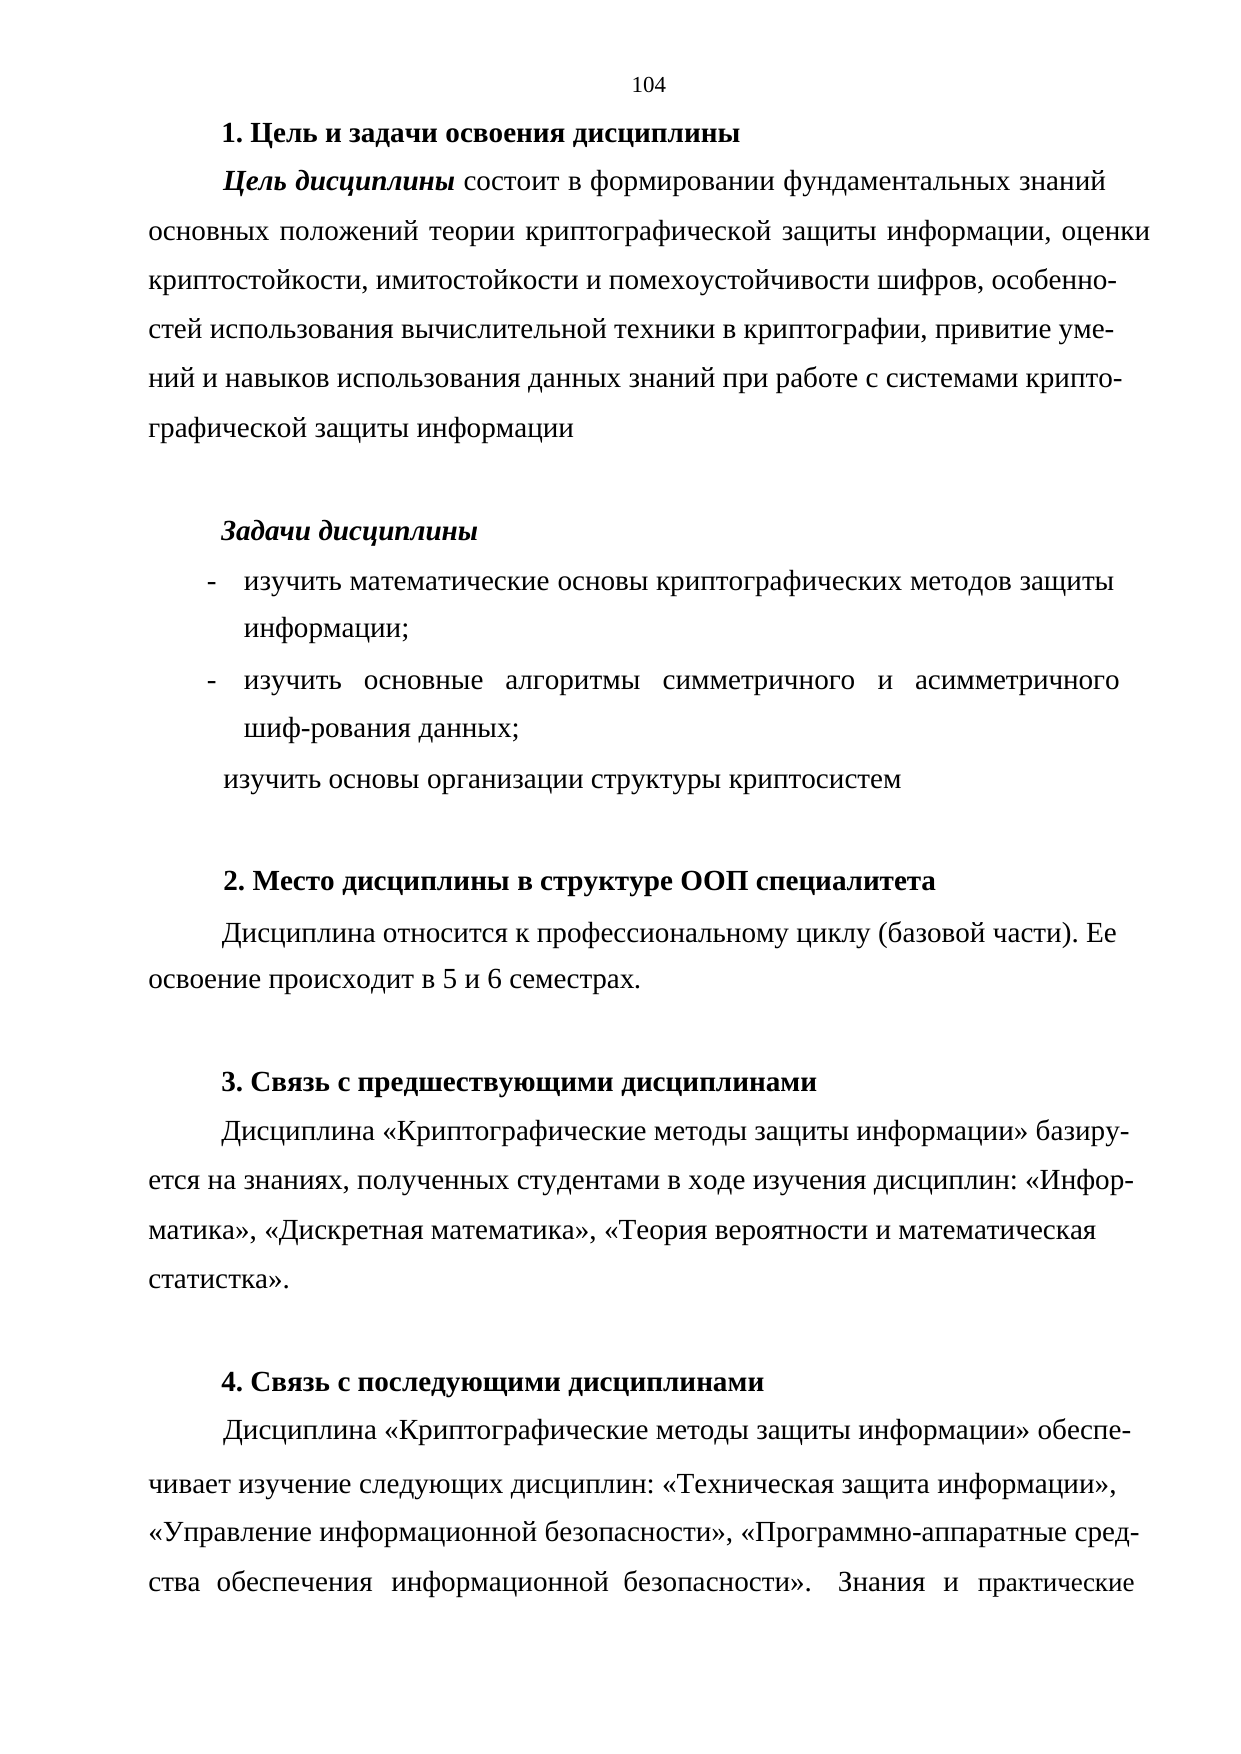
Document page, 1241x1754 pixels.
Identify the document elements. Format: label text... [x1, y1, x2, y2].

text ства обеспечения информационной безопасности». Знания и практические [148, 1564, 1182, 1597]
text Задачи дисциплины [221, 513, 1182, 547]
text Дисциплина «Криптографические методы защиты информации» обеспе- чивает изучение следующих дисциплин: «Техническая защита информации», [148, 1412, 1134, 1499]
subtitle Связь с последующими дисциплинами [221, 1364, 1182, 1397]
subtitle Связь с предшествующими дисциплинами [221, 1064, 1182, 1097]
subtitle Цель и задачи освоения дисциплины [221, 115, 1182, 148]
list изучить математические основы криптографических методов защиты информации; [207, 563, 1153, 644]
text «Управление информационной безопасности», «Программно-аппаратные сред- [148, 1520, 1182, 1547]
text Цель дисциплины состоит в формировании фундаментальных знаний основных положений теории криптографической защиты информации, оценки криптостойкости, имитостойкости и помехоустойчивости шифров, особенно- стей использования вычислительной техники в криптографии, привитие уме- ний и навыков использования данных знаний при работе с системами крипто- графической защиты информации [148, 163, 1154, 443]
text Дисциплина «Криптографические методы защиты информации» базиру- ется на знаниях, полученных студентами в ходе изучения дисциплин: «Инфор- матика», «Дискретная математика», «Теория вероятности и математическая статистка». [148, 1113, 1137, 1295]
text Дисциплина относится к профессиональному циклу (базовой части). Ее освоение происходит в 5 и 6 семестрах. [148, 915, 1120, 995]
subtitle Место дисциплины в структуре ООП специалитета [223, 863, 1182, 897]
text изучить основы организации структуры криптосистем [223, 761, 1182, 795]
list изучить основные алгоритмы симметричного и асимметричного шиф-рования данных; [207, 662, 1122, 744]
